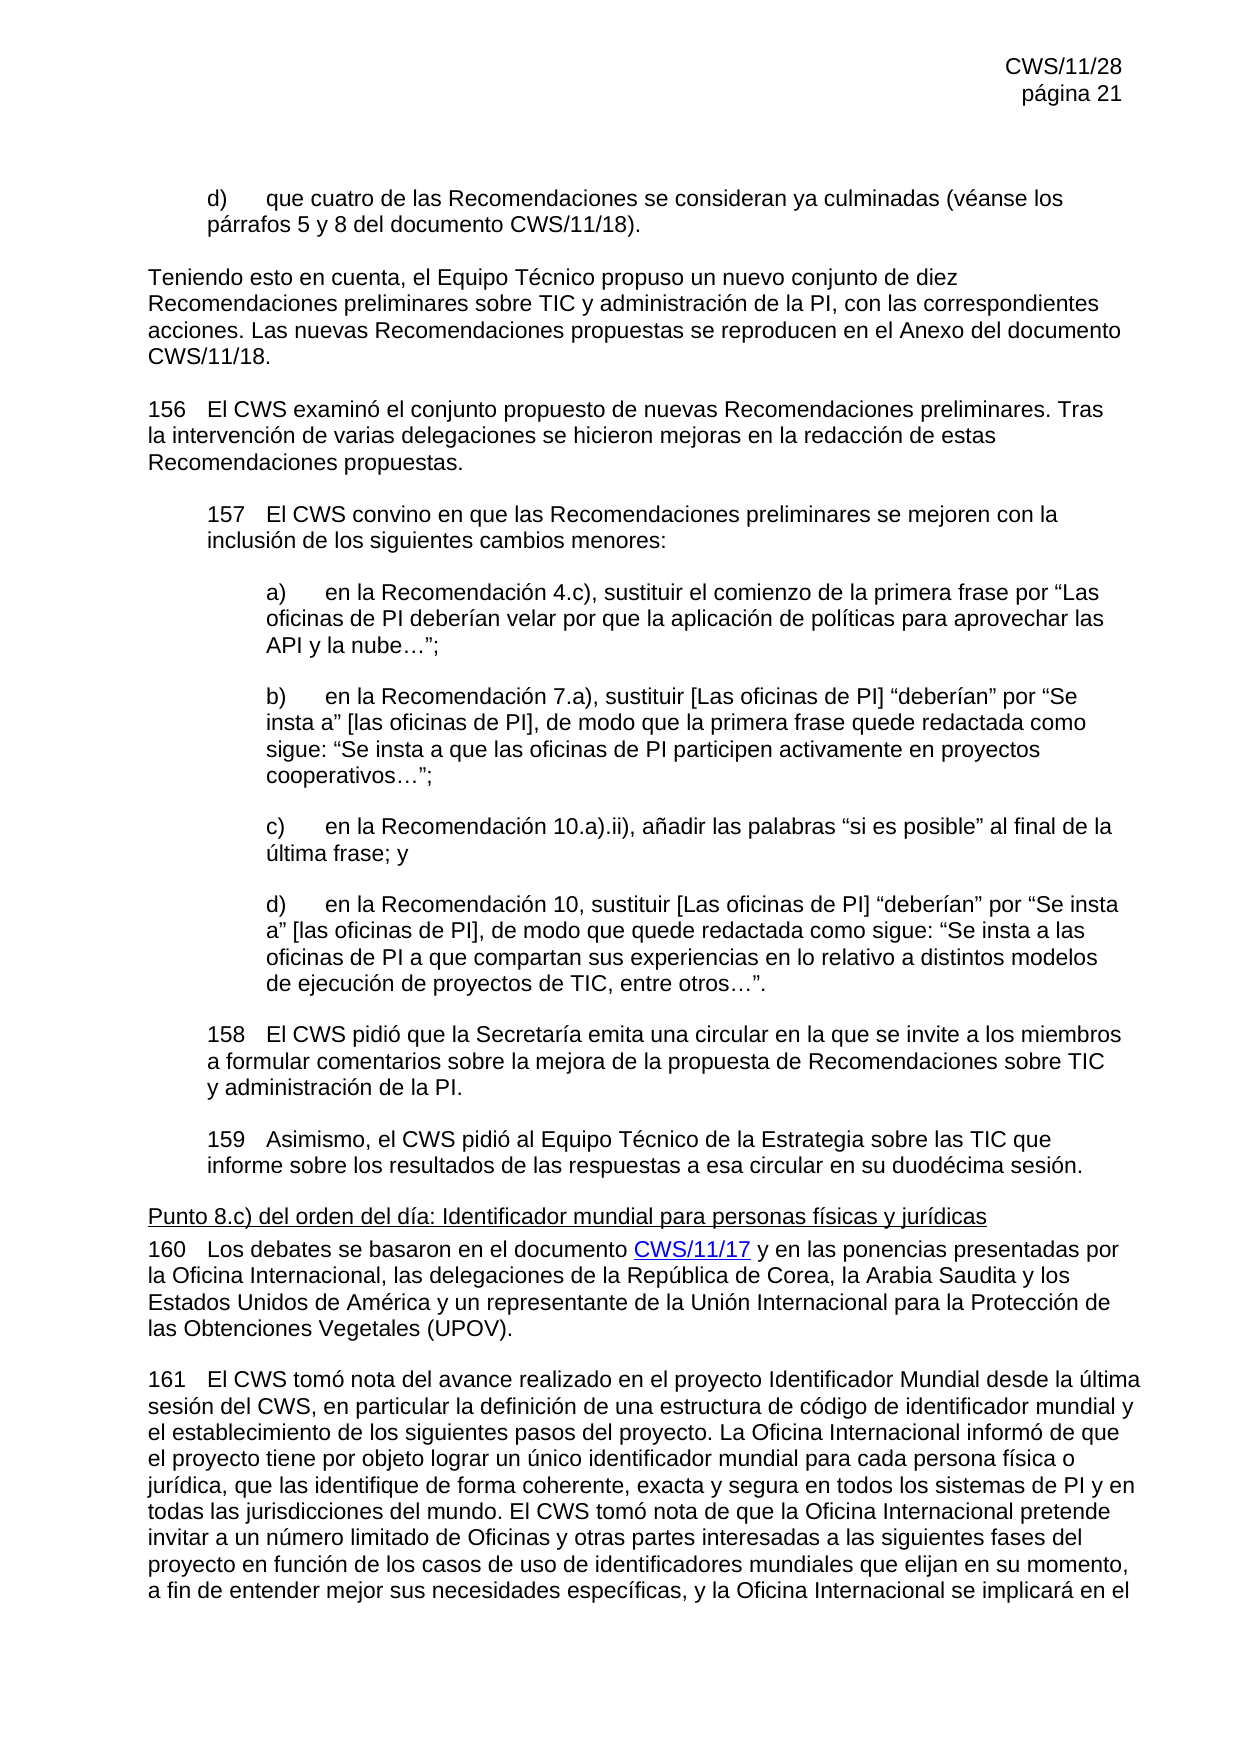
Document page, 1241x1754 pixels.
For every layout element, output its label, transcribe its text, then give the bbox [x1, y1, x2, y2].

text Asimismo, el CWS pidió al Equipo Técnico de la Estrategia sobre las TIC que informe sobre los resultados de las respuestas a esa circular en su duodécima sesión. [207, 1126, 1122, 1178]
text El CWS examinó el conjunto propuesto de nuevas Recomendaciones preliminares. Tras la intervención de varias delegaciones se hicieron mejoras en la redacción de estas Recomendaciones propuestas. [148, 396, 1104, 475]
text c) en la Recomendación 10.a).ii), añadir las palabras “si es posible” al final de la última frase; y [266, 813, 1122, 866]
list que cuatro de las Recomendaciones se consideran ya culminadas (véanse los párrafos 5 y 8 del documento CWS/11/18). [207, 185, 1122, 238]
text Los debates se basaron en el documento CWS/11/17 y en las ponencias presentadas por la Oficina Internacional, las delegaciones de la República de Corea, la Arabia Saudita y los Estados Unidos de América y un representante de la Unión Internacional para la Protección de las Obtenciones Vegetales (UPOV). [148, 1236, 1122, 1341]
text El CWS pidió que la Secretaría emita una circular en la que se invite a los miembros a formular comentarios sobre la mejora de la propuesta de Recomendaciones sobre TIC y administración de la PI. [207, 1021, 1122, 1101]
text Teniendo esto en cuenta, el Equipo Técnico propuso un nuevo conjunto de diez Recomendaciones preliminares sobre TIC y administración de la PI, con las correspondientes acciones. Las nuevas Recomendaciones propuestas se reproducen en el Anexo del documento CWS/11/18. [148, 264, 1122, 369]
text d) en la Recomendación 10, sustituir [Las oficinas de PI] “deberían” por “Se insta a” [las oficinas de PI], de modo que quede redactada como sigue: “Se insta a las oficinas de PI a que compartan sus experiencias en lo relativo a distintos modelos de ejecución de proyectos de TIC, entre otros…”. [266, 891, 1122, 996]
subtitle Punto 8.c) del orden del día: Identificador mundial para personas físicas y jurídicas [148, 1203, 1122, 1229]
text b) en la Recomendación 7.a), sustituir [Las oficinas de PI] “deberían” por “Se insta a” [las oficinas de PI], de modo que la primera frase quede redactada como sigue: “Se insta a que las oficinas de PI participen activamente en proyectos cooperativos…”; [266, 683, 1122, 788]
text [148, 1366, 1141, 1603]
text a) en la Recomendación 4.c), sustituir el comienzo de la primera frase por “Las oficinas de PI deberían velar por que la aplicación de políticas para aprovechar las API y la nube…”; [266, 579, 1122, 658]
text El CWS convino en que las Recomendaciones preliminares se mejoren con la inclusión de los siguientes cambios menores: [207, 501, 1122, 554]
